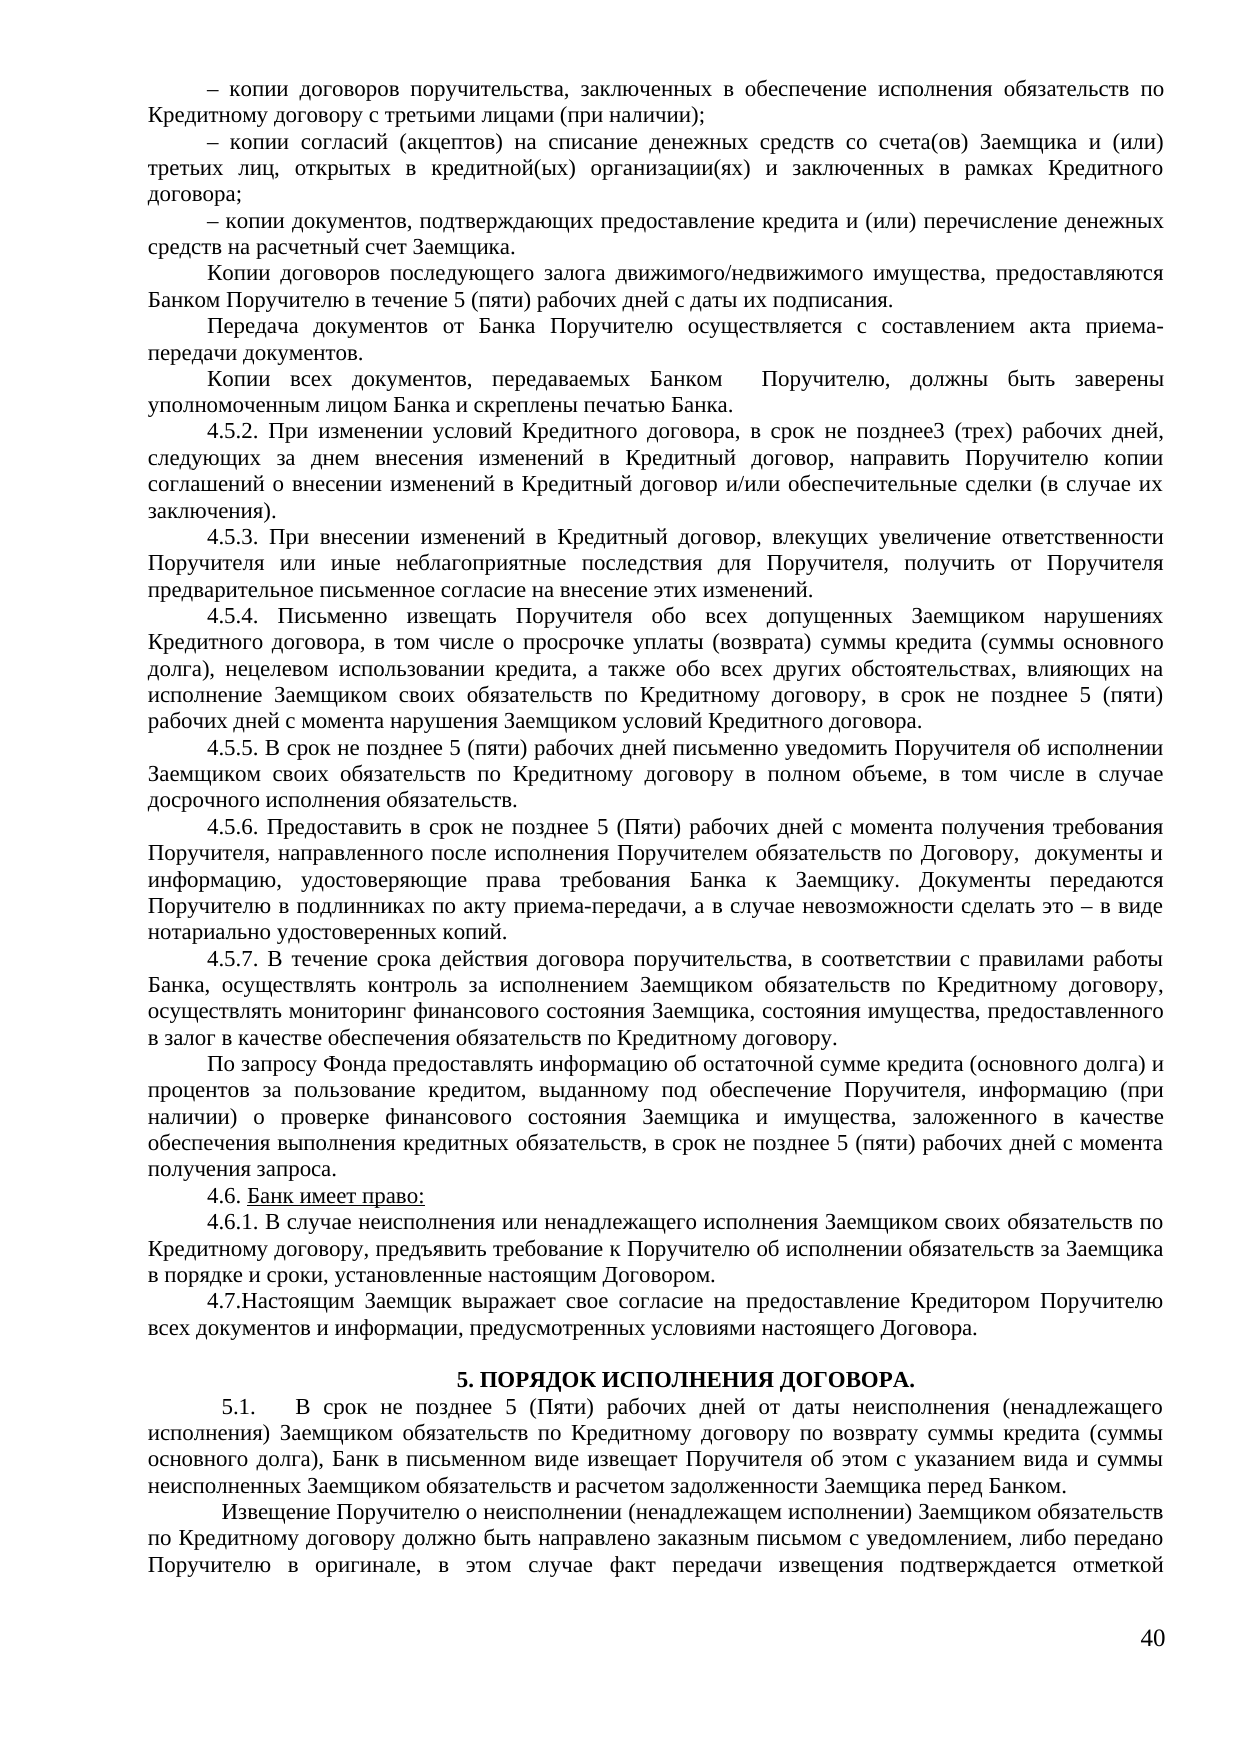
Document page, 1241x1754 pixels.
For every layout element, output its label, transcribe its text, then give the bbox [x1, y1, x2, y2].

text ‒ копии договоров поручительства, заключенных в обеспечение исполнения обязательств по Кредитному договору с третьими лицами (при наличии); [148, 75, 1165, 128]
text 4.6.1. В случае неисполнения или ненадлежащего исполнения Заемщиком своих обязательств по Кредитному договору, предъявить требование к Поручителю об исполнении обязательств за Заемщика в порядке и сроки, установленные настоящим Договором. [148, 1208, 1165, 1287]
text 4.5.2. При изменении условий Кредитного договора, в срок не позднее3 (трех) рабочих дней, следующих за днем внесения изменений в Кредитный договор, направить Поручителю копии соглашений о внесении изменений в Кредитный договор и/или обеспечительные сделки (в случае их заключения). [148, 418, 1165, 523]
text По запросу Фонда предоставлять информацию об остаточной сумме кредита (основного долга) и процентов за пользование кредитом, выданному под обеспечение Поручителя, информацию (при наличии) о проверке финансового состояния Заемщика и имущества, заложенного в качестве обеспечения выполнения кредитных обязательств, в срок не позднее 5 (пяти) рабочих дней с момента получения запроса. [148, 1050, 1165, 1182]
text 4.6. Банк имеет право: [148, 1182, 1165, 1208]
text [148, 1498, 1165, 1577]
text 4.7.Настоящим Заемщик выражает свое согласие на предоставление Кредитором Поручителю всех документов и информации, предусмотренных условиями настоящего Договора. [148, 1287, 1165, 1340]
text Копии договоров последующего залога движимого/недвижимого имущества, предоставляются Банком Поручителю в течение 5 (пяти) рабочих дней с даты их подписания. [148, 259, 1165, 312]
text Копии всех документов, передаваемых Банком Поручителю, должны быть заверены уполномоченным лицом Банка и скреплены печатью Банка. [148, 365, 1165, 418]
text 4.5.4. Письменно извещать Поручителя обо всех допущенных Заемщиком нарушениях Кредитного договора, в том числе о просрочке уплаты (возврата) суммы кредита (суммы основного долга), нецелевом использовании кредита, а также обо всех других обстоятельствах, влияющих на исполнение Заемщиком своих обязательств по Кредитному договору, в срок не позднее 5 (пяти) рабочих дней с момента нарушения Заемщиком условий Кредитного договора. [148, 602, 1165, 734]
text 4.5.3. При внесении изменений в Кредитный договор, влекущих увеличение ответственности Поручителя или иные неблагоприятные последствия для Поручителя, получить от Поручителя предварительное письменное согласие на внесение этих изменений. [148, 523, 1165, 602]
text Передача документов от Банка Поручителю осуществляется с составлением акта приема-передачи документов. [148, 312, 1165, 365]
text 5.1. В срок не позднее 5 (Пяти) рабочих дней от даты неисполнения (ненадлежащего исполнения) Заемщиком обязательств по Кредитному договору по возврату суммы кредита (суммы основного долга), Банк в письменном виде извещает Поручителя об этом с указанием вида и суммы неисполненных Заемщиком обязательств и расчетом задолженности Заемщика перед Банком. [148, 1393, 1165, 1498]
text 5. ПОРЯДОК ИСПОЛНЕНИЯ ДОГОВОРА. [148, 1366, 1165, 1393]
text 4.5.6. Предоставить в срок не позднее 5 (Пяти) рабочих дней с момента получения требования Поручителя, направленного после исполнения Поручителем обязательств по Договору, документы и информацию, удостоверяющие права требования Банка к Заемщику. Документы передаются Поручителю в подлинниках по акту приема-передачи, а в случае невозможности сделать это – в виде нотариально удостоверенных копий. [148, 813, 1165, 945]
text 4.5.7. В течение срока действия договора поручительства, в соответствии с правилами работы Банка, осуществлять контроль за исполнением Заемщиком обязательств по Кредитному договору, осуществлять мониторинг финансового состояния Заемщика, состояния имущества, предоставленного в залог в качестве обеспечения обязательств по Кредитному договору. [148, 945, 1165, 1050]
text 4.5.5. В срок не позднее 5 (пяти) рабочих дней письменно уведомить Поручителя об исполнении Заемщиком своих обязательств по Кредитному договору в полном объеме, в том числе в случае досрочного исполнения обязательств. [148, 734, 1165, 813]
text ‒ копии согласий (акцептов) на списание денежных средств со счета(ов) Заемщика и (или) третьих лиц, открытых в кредитной(ых) организации(ях) и заключенных в рамках Кредитного договора; [148, 128, 1165, 207]
text ‒ копии документов, подтверждающих предоставление кредита и (или) перечисление денежных средств на расчетный счет Заемщика. [148, 207, 1165, 259]
